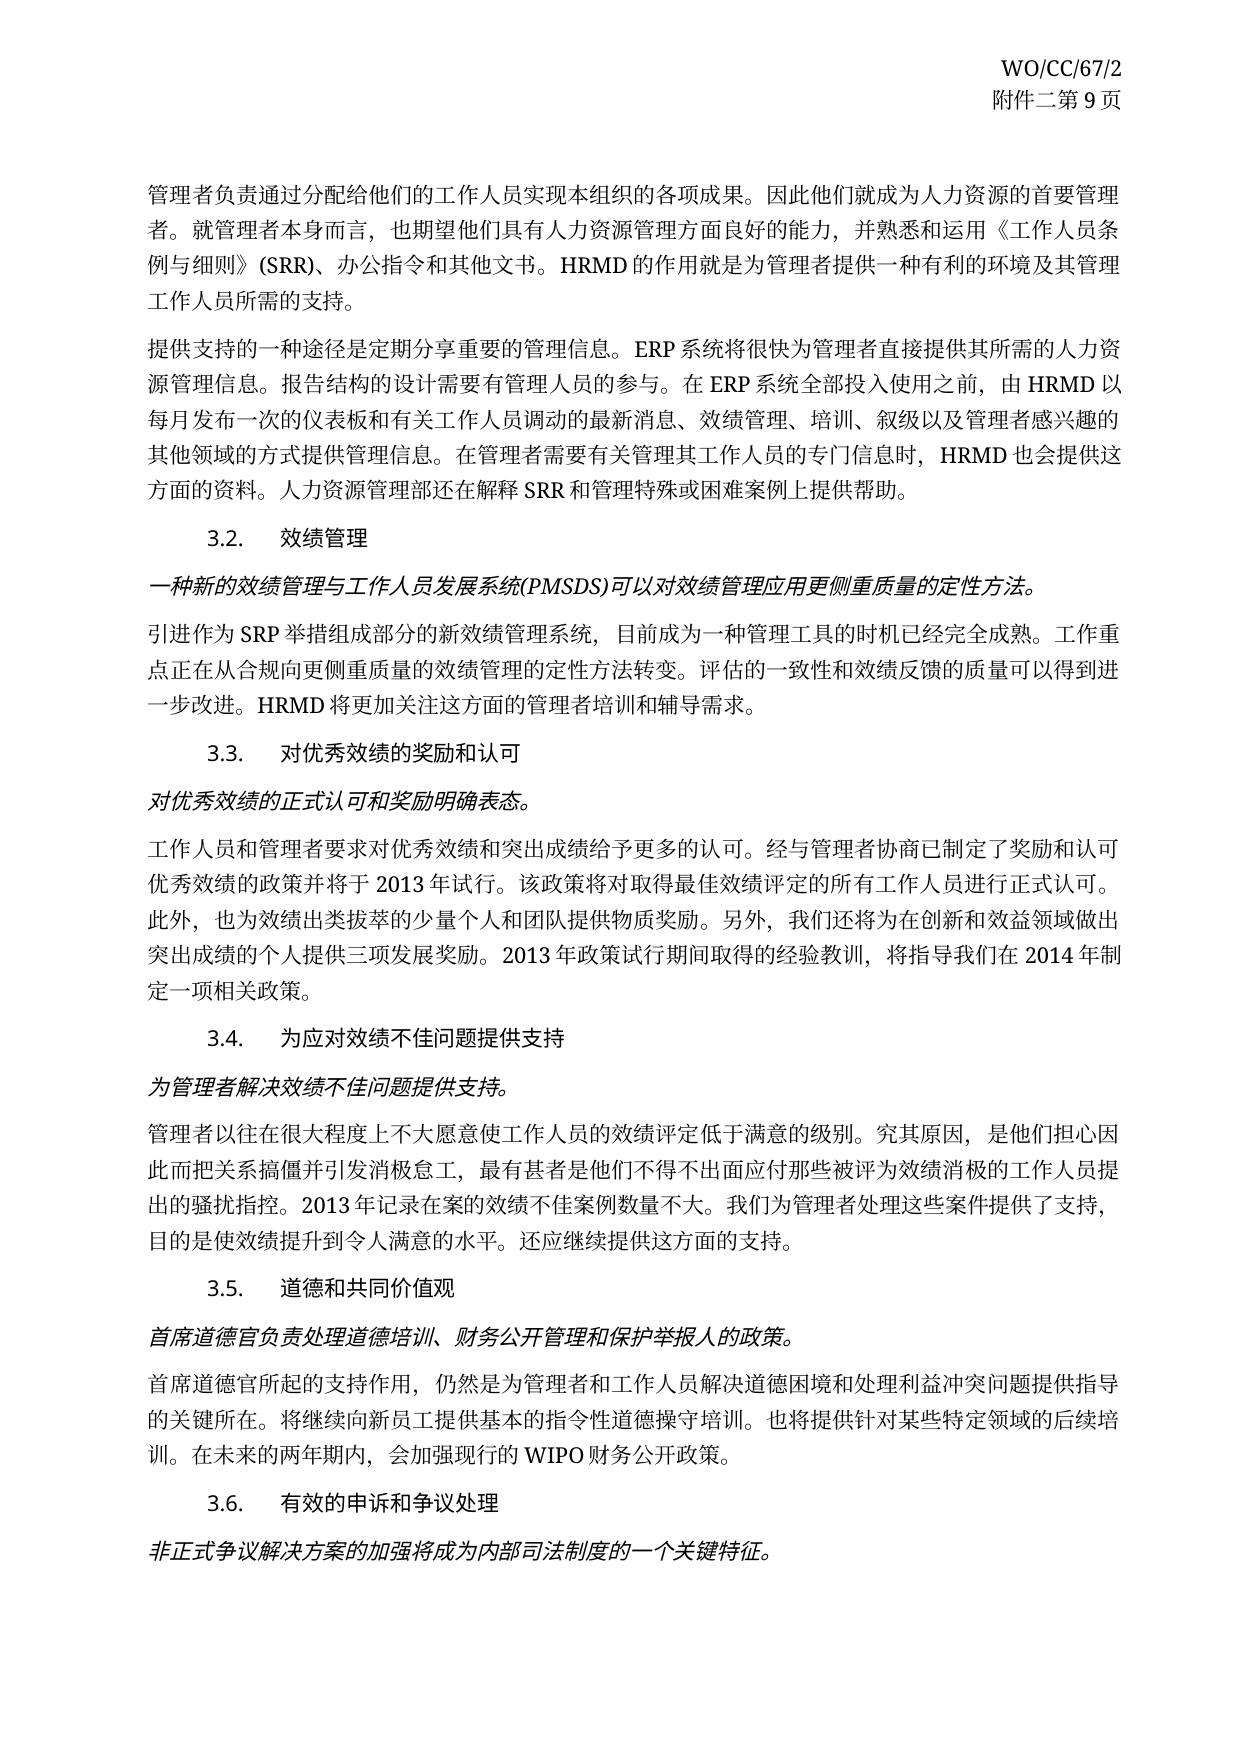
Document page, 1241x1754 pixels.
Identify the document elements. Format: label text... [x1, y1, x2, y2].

text 非正式争议解决方案的加强将成为内部司法制度的一个关键特征。 [148, 1530, 1122, 1566]
text 一种新的效绩管理与工作人员发展系统(PMSDS)可以对效绩管理应用更侧重质量的定性方法。 [148, 566, 1122, 601]
text 管理者负责通过分配给他们的工作人员实现本组织的各项成果。因此他们就成为人力资源的首要管理者。就管理者本身而言，也期望他们具有人力资源管理方面良好的能力，并熟悉和运用《工作人员条例与细则》(SRR)、办公指令和其他文书。HRMD的作用就是为管理者提供一种有利的环境及其管理工作人员所需的支持。 [148, 174, 1122, 316]
text 工作人员和管理者要求对优秀效绩和突出成绩给予更多的认可。经与管理者协商已制定了奖励和认可优秀效绩的政策并将于2013年试行。该政策将对取得最佳效绩评定的所有工作人员进行正式认可。此外，也为效绩出类拔萃的少量个人和团队提供物质奖励。另外，我们还将为在创新和效益领域做出突出成绩的个人提供三项发展奖励。2013年政策试行期间取得的经验教训，将指导我们在2014年制定一项相关政策。 [148, 828, 1122, 1005]
text 3.6. 有效的申诉和争议处理 [148, 1482, 1122, 1518]
text 3.3. 对优秀效绩的奖励和认可 [148, 732, 1122, 768]
text 3.4. 为应对效绩不佳问题提供支持 [148, 1018, 1122, 1053]
text 3.2. 效绩管理 [148, 518, 1122, 553]
text 对优秀效绩的正式认可和奖励明确表态。 [148, 780, 1122, 816]
text 引进作为SRP举措组成部分的新效绩管理系统，目前成为一种管理工具的时机已经完全成熟。工作重点正在从合规向更侧重质量的效绩管理的定性方法转变。评估的一致性和效绩反馈的质量可以得到进一步改进。HRMD将更加关注这方面的管理者培训和辅导需求。 [148, 614, 1122, 720]
text 3.5. 道德和共同价值观 [148, 1268, 1122, 1303]
text 首席道德官负责处理道德培训、财务公开管理和保护举报人的政策。 [148, 1316, 1122, 1351]
text 为管理者解决效绩不佳问题提供支持。 [148, 1066, 1122, 1101]
text 首席道德官所起的支持作用，仍然是为管理者和工作人员解决道德困境和处理利益冲突问题提供指导的关键所在。将继续向新员工提供基本的指令性道德操守培训。也将提供针对某些特定领域的后续培训。在未来的两年期内，会加强现行的WIPO财务公开政策。 [148, 1364, 1122, 1470]
text 管理者以往在很大程度上不大愿意使工作人员的效绩评定低于满意的级别。究其原因，是他们担心因此而把关系搞僵并引发消极怠工，最有甚者是他们不得不出面应付那些被评为效绩消极的工作人员提出的骚扰指控。2013年记录在案的效绩不佳案例数量不大。我们为管理者处理这些案件提供了支持，目的是使效绩提升到令人满意的水平。还应继续提供这方面的支持。 [148, 1114, 1122, 1255]
text 提供支持的一种途径是定期分享重要的管理信息。ERP系统将很快为管理者直接提供其所需的人力资源管理信息。报告结构的设计需要有管理人员的参与。在ERP系统全部投入使用之前，由HRMD以每月发布一次的仪表板和有关工作人员调动的最新消息、效绩管理、培训、叙级以及管理者感兴趣的其他领域的方式提供管理信息。在管理者需要有关管理其工作人员的专门信息时，HRMD也会提供这方面的资料。人力资源管理部还在解释SRR和管理特殊或困难案例上提供帮助。 [148, 328, 1122, 505]
